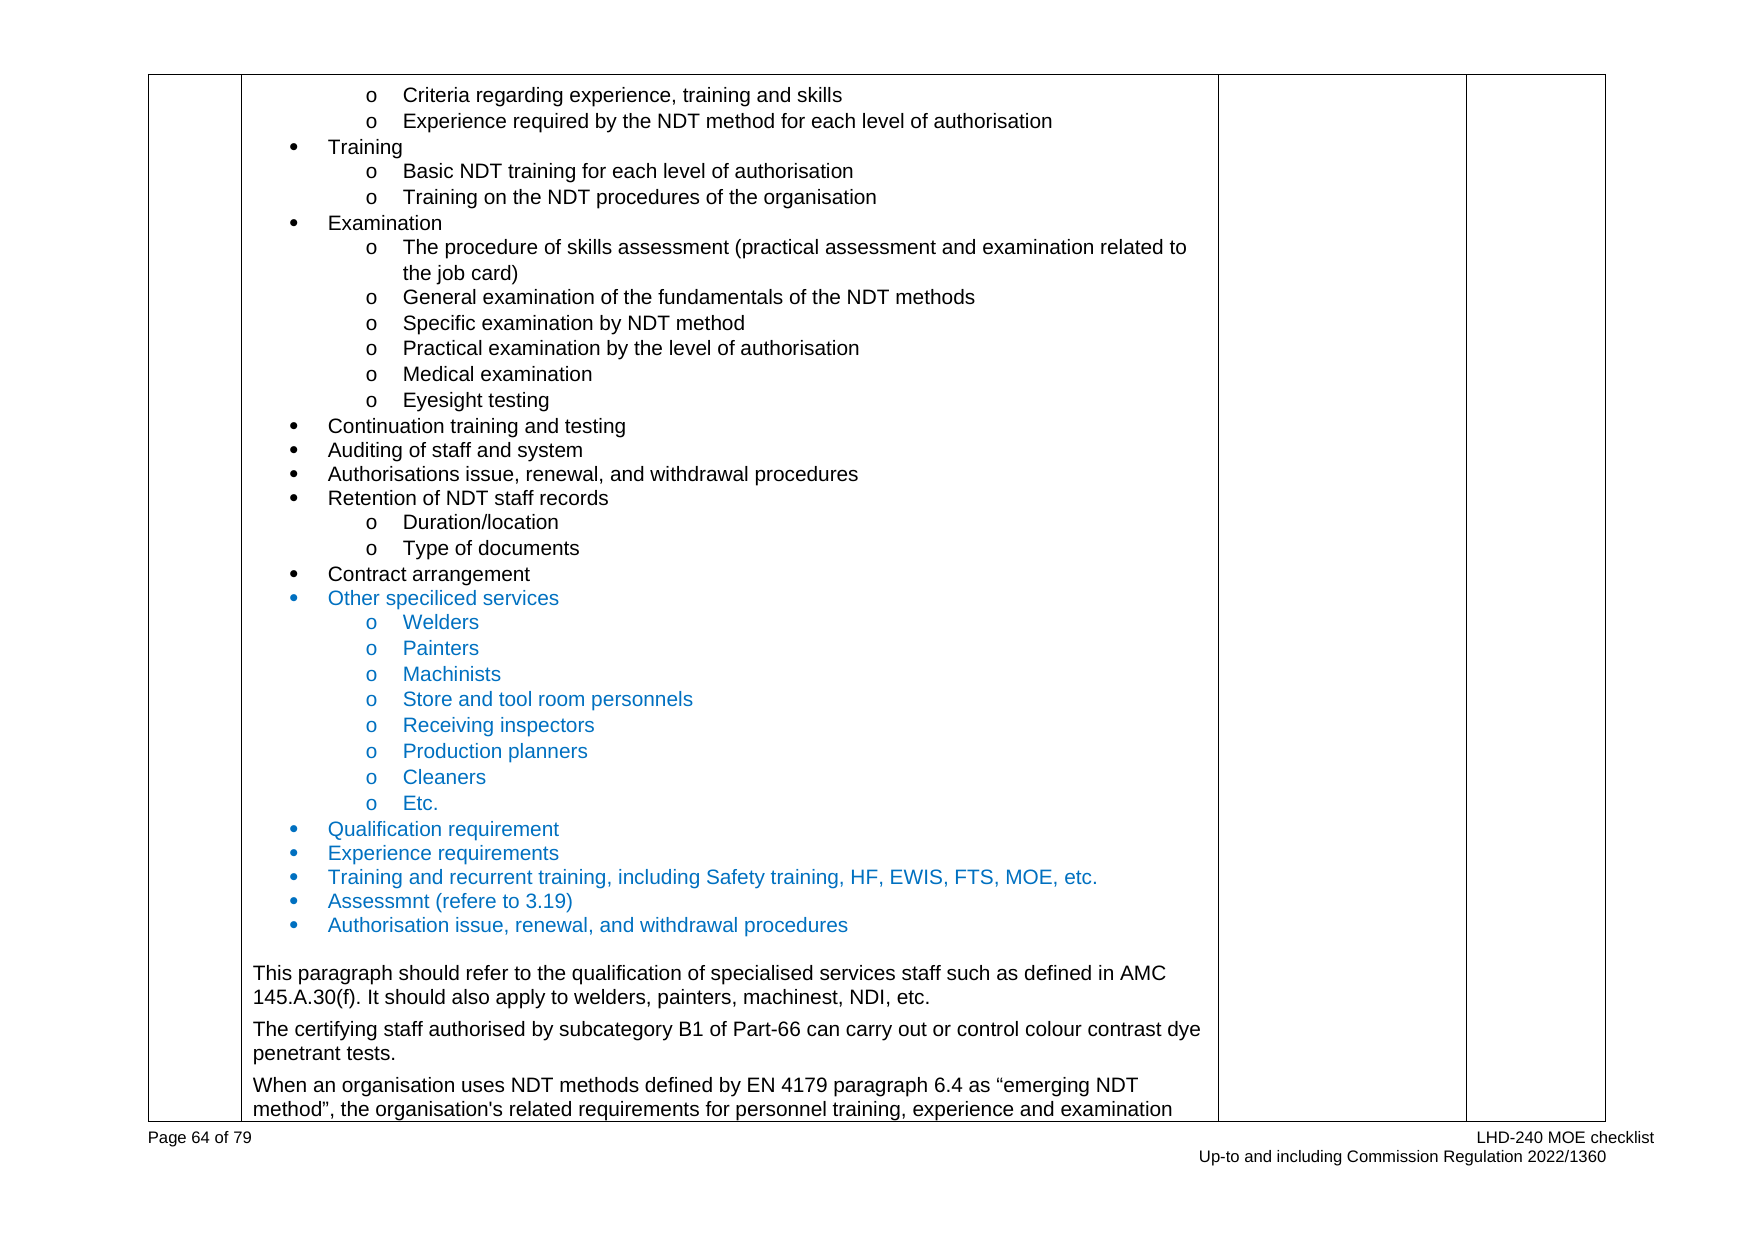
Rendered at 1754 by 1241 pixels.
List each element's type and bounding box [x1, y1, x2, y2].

table_cell [242, 75, 1218, 1121]
table_cell [1219, 75, 1466, 1121]
table_cell [1467, 75, 1605, 1121]
